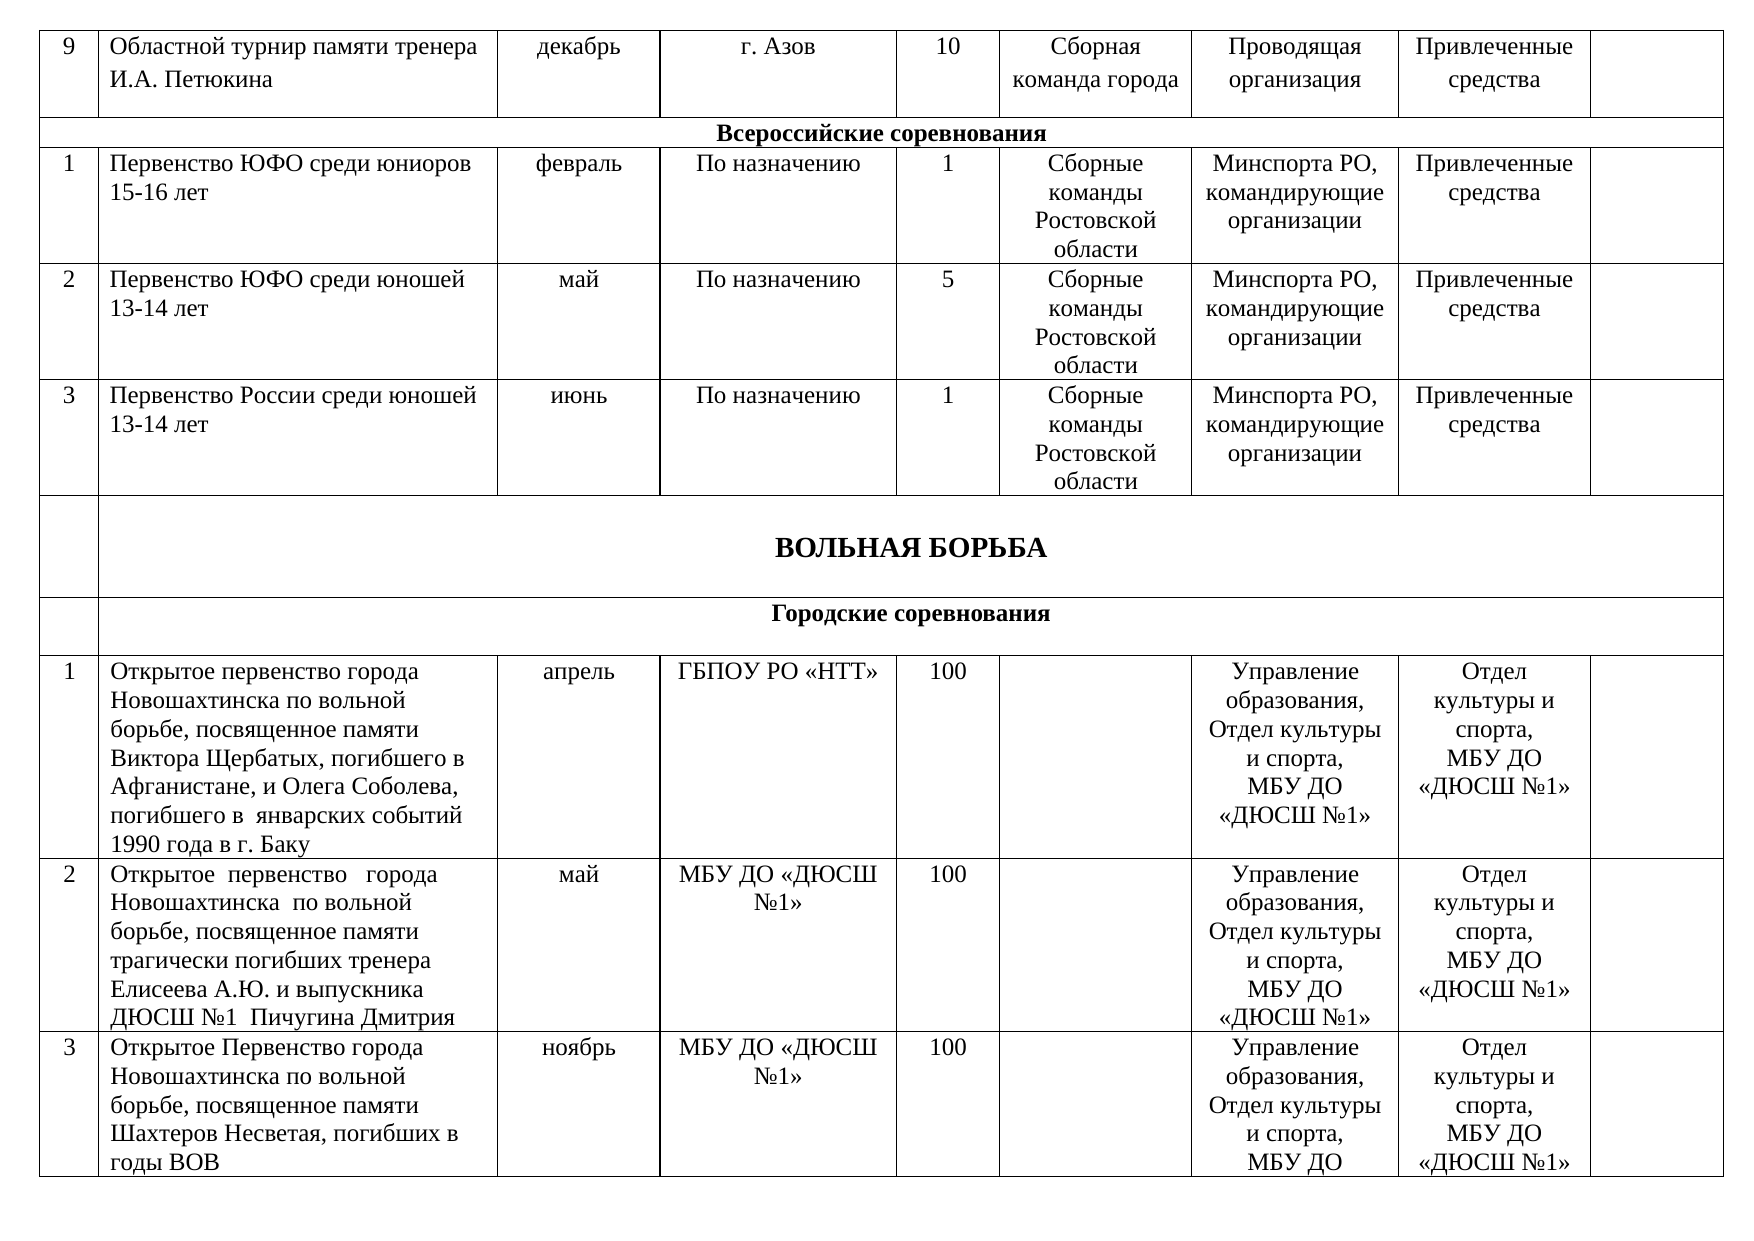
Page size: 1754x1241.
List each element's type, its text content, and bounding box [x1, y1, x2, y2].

table_cell 100 [897, 859, 999, 1031]
table_cell 3 [40, 380, 98, 495]
table_cell Первенство ЮФО среди юниоров 15-16 лет [99, 148, 497, 263]
table_cell декабрь [498, 31, 659, 117]
table_cell [1000, 1032, 1191, 1176]
table_cell Привлеченные средства [1399, 148, 1590, 263]
table_cell май [498, 264, 659, 379]
table_cell Открытое первенство города Новошахтинска по вольной борьбе, посвященное памяти трагически погибших тренера Елисеева А.Ю. и выпускника ДЮСШ №1 Пичугина Дмитрия [99, 859, 497, 1031]
table_cell 3 [40, 1032, 98, 1176]
table_cell МБУ ДО «ДЮСШ №1» [661, 1032, 896, 1176]
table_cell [1192, 31, 1398, 117]
table_cell По назначению [661, 380, 896, 495]
table_cell [1591, 380, 1723, 495]
table_cell ГБПОУ РО «НТТ» [661, 656, 896, 858]
table_cell [1591, 859, 1723, 1031]
table_cell Всероссийские соревнования [40, 118, 1723, 147]
table_cell 100 [897, 656, 999, 858]
table_cell Сборные команды Ростовской области [1000, 264, 1191, 379]
table_cell Сборные команды Ростовской области [1000, 380, 1191, 495]
table_cell 9 [40, 31, 98, 117]
table_cell Сборные команды Ростовской области [1000, 148, 1191, 263]
table_cell Открытое первенство города Новошахтинска по вольной борьбе, посвященное памяти Виктора Щербатых, погибшего в Афганистане, и Олега Соболева, погибшего в январских событий 1990 года в г. Баку [99, 656, 497, 858]
table_cell Минспорта РО, командирующие организации [1192, 264, 1398, 379]
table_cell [1192, 1032, 1398, 1176]
table_cell 1 [40, 656, 98, 858]
table_cell Управление образования, Отдел культуры и спорта, МБУ ДО «ДЮСШ №1» [1192, 656, 1398, 858]
table_cell Привлеченные средства [1399, 380, 1590, 495]
table_cell 10 [897, 31, 999, 117]
table_cell [1591, 31, 1723, 117]
table_cell [1591, 148, 1723, 263]
table_cell [1000, 656, 1191, 858]
table_cell 1 [40, 148, 98, 263]
table_cell Минспорта РО, командирующие организации [1192, 380, 1398, 495]
table_cell Минспорта РО, командирующие организации [1192, 148, 1398, 263]
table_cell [1399, 1032, 1590, 1176]
table_cell Привлеченные средства [1399, 264, 1590, 379]
table_cell 5 [897, 264, 999, 379]
table_cell МБУ ДО «ДЮСШ №1» [661, 859, 896, 1031]
table_cell [1591, 264, 1723, 379]
table_cell 2 [40, 859, 98, 1031]
table_cell июнь [498, 380, 659, 495]
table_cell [1000, 31, 1191, 117]
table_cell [1399, 31, 1590, 117]
table_cell Городские соревнования [99, 598, 1723, 655]
table_cell [40, 496, 98, 597]
table_cell 100 [897, 1032, 999, 1176]
table_cell 2 [40, 264, 98, 379]
table_cell По назначению [661, 148, 896, 263]
table_cell Первенство ЮФО среди юношей 13-14 лет [99, 264, 497, 379]
table_cell Областной турнир памяти тренера И.А. Петюкина [99, 31, 497, 117]
table_cell Первенство России среди юношей 13-14 лет [99, 380, 497, 495]
table_cell Управление образования, Отдел культуры и спорта, МБУ ДО «ДЮСШ №1» [1192, 859, 1398, 1031]
table_cell февраль [498, 148, 659, 263]
table_cell [40, 598, 98, 655]
table_cell По назначению [661, 264, 896, 379]
table_cell ВОЛЬНАЯ БОРЬБА [99, 496, 1723, 597]
table_cell май [498, 859, 659, 1031]
table_cell 1 [897, 148, 999, 263]
table_cell Отдел культуры и спорта, МБУ ДО «ДЮСШ №1» [1399, 656, 1590, 858]
table_cell [1591, 1032, 1723, 1176]
table_cell г. Азов [661, 31, 896, 117]
table_cell [1591, 656, 1723, 858]
table_cell [1000, 859, 1191, 1031]
table_cell 1 [897, 380, 999, 495]
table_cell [99, 1032, 497, 1176]
table_cell апрель [498, 656, 659, 858]
table_cell ноябрь [498, 1032, 659, 1176]
table_cell Отдел культуры и спорта, МБУ ДО «ДЮСШ №1» [1399, 859, 1590, 1031]
